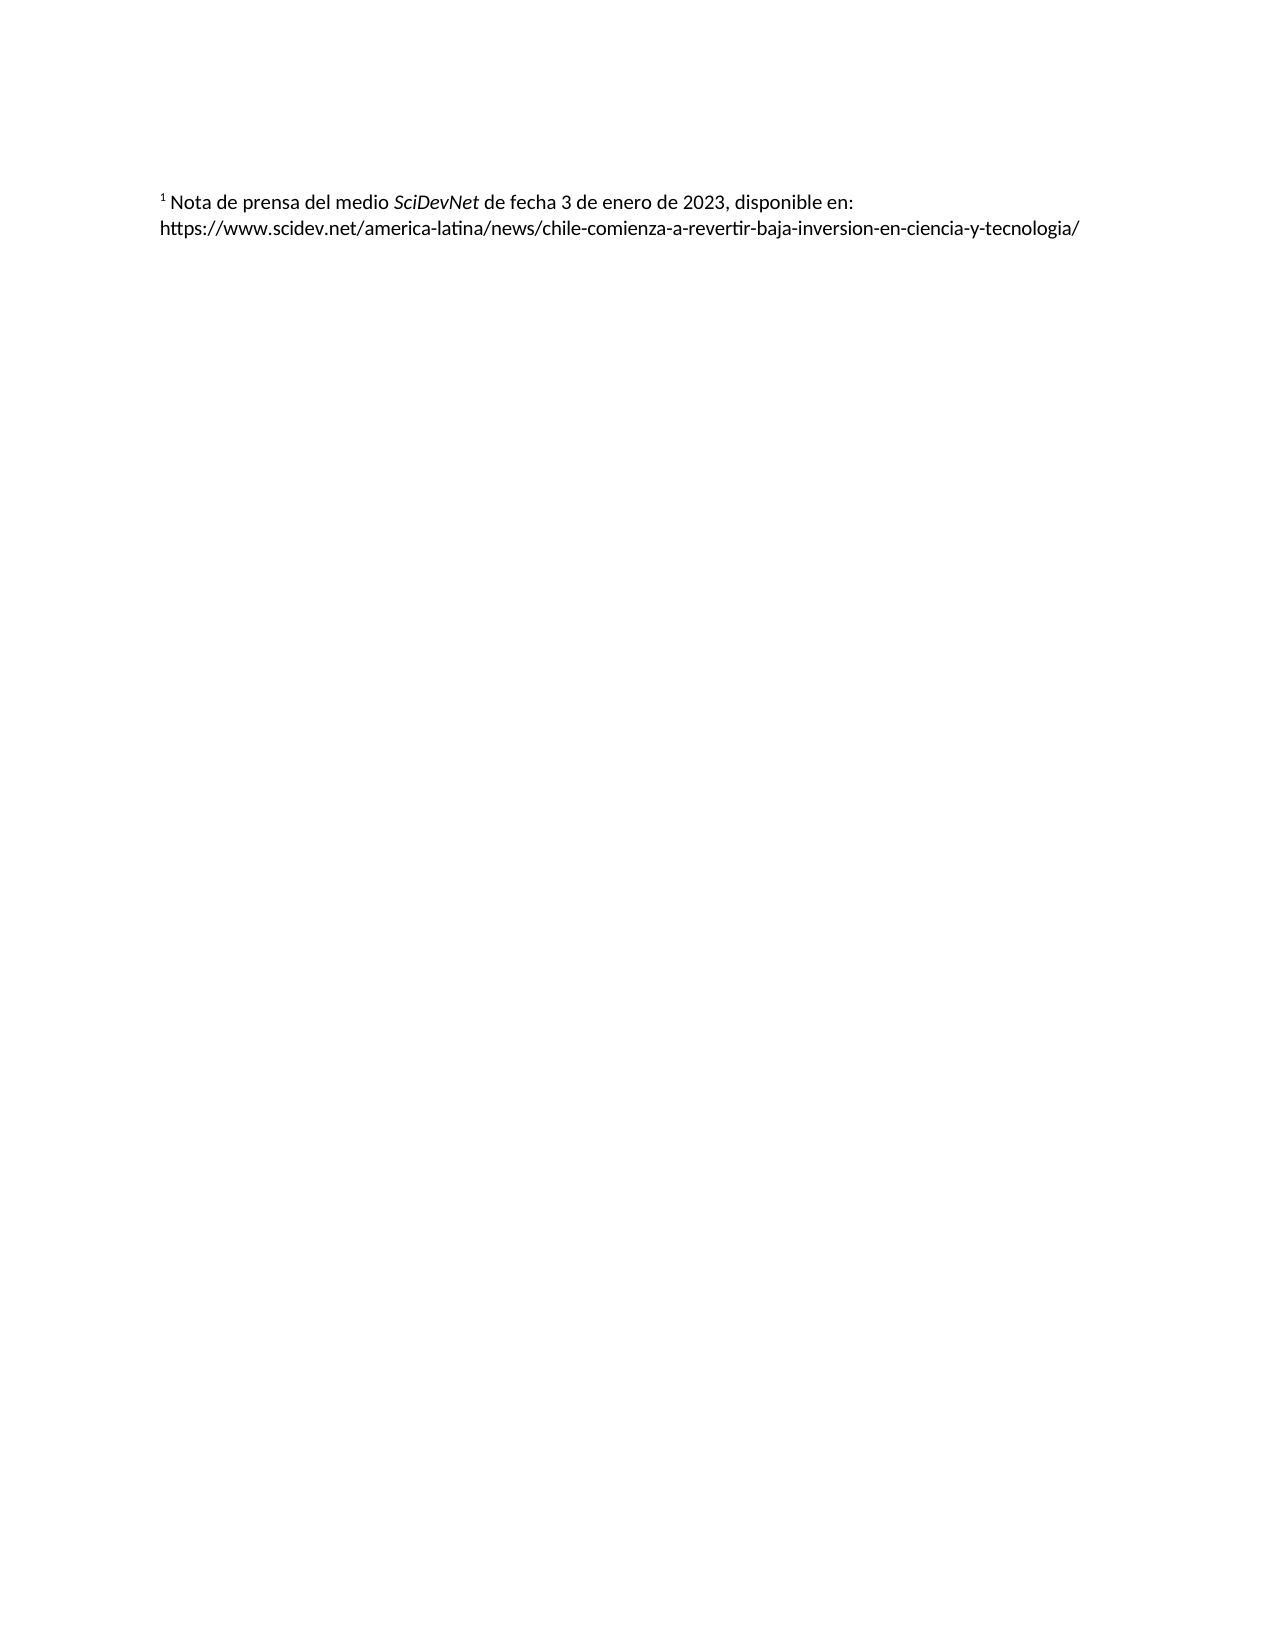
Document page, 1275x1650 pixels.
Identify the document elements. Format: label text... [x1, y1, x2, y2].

text 1 Nota de prensa del medio SciDevNet de fecha 3 de enero de 2023, disponible en: https://www.scidev.net/america-latina/news/chile-comienza-a-revertir-baja-inversion-en-ciencia-y-tecnologia/ [159, 189, 1102, 240]
